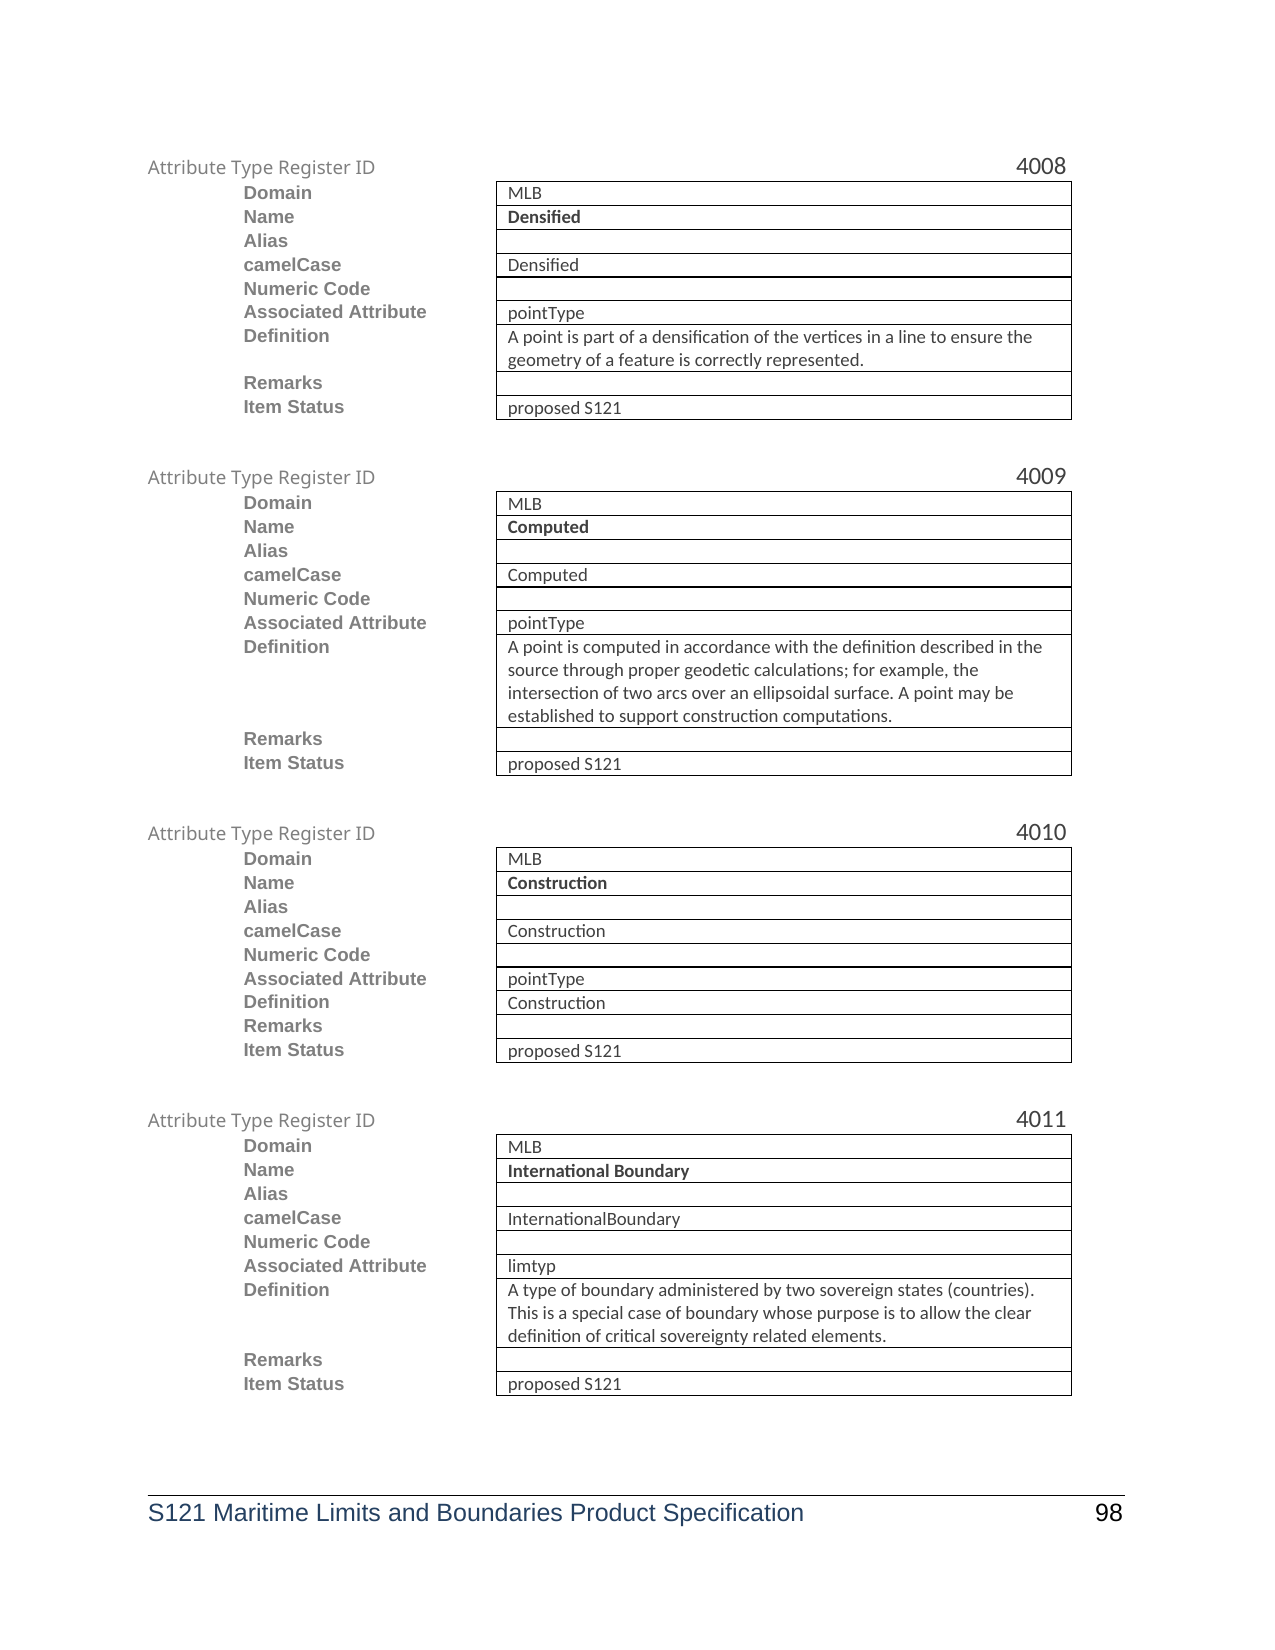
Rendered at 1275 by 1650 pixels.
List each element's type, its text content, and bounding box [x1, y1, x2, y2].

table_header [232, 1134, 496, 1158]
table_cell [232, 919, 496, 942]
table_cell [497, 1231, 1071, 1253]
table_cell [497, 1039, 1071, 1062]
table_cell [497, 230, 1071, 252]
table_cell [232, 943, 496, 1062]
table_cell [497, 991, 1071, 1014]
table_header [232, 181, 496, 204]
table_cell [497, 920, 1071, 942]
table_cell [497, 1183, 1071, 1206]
text Attribute Type Register ID 4008 [148, 150, 1125, 181]
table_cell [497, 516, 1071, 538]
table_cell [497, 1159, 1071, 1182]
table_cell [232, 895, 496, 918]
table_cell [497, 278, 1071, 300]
text Attribute Type Register ID 4010 [148, 816, 1125, 847]
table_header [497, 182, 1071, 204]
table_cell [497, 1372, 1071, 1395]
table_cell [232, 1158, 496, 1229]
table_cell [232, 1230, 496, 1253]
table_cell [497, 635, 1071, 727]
text Attribute Type Register ID 4011 [148, 1103, 1125, 1134]
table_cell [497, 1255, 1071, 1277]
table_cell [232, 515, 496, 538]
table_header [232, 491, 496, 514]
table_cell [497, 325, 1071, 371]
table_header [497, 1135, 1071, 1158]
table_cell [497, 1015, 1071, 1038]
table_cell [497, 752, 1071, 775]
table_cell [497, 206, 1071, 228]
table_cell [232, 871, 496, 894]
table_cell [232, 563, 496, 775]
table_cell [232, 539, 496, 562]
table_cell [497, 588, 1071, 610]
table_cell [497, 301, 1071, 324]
text Attribute Type Register ID 4009 [148, 460, 1125, 491]
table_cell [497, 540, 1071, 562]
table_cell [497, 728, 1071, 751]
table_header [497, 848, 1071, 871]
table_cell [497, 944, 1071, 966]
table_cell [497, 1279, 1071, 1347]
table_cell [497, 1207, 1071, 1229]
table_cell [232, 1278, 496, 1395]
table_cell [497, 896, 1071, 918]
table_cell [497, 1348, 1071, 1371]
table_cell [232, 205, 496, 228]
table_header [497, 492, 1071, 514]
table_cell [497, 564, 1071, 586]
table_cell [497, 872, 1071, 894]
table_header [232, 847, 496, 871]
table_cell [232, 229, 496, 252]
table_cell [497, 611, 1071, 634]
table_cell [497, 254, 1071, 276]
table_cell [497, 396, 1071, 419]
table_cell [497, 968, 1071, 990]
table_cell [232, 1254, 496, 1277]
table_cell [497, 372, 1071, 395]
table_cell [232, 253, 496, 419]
